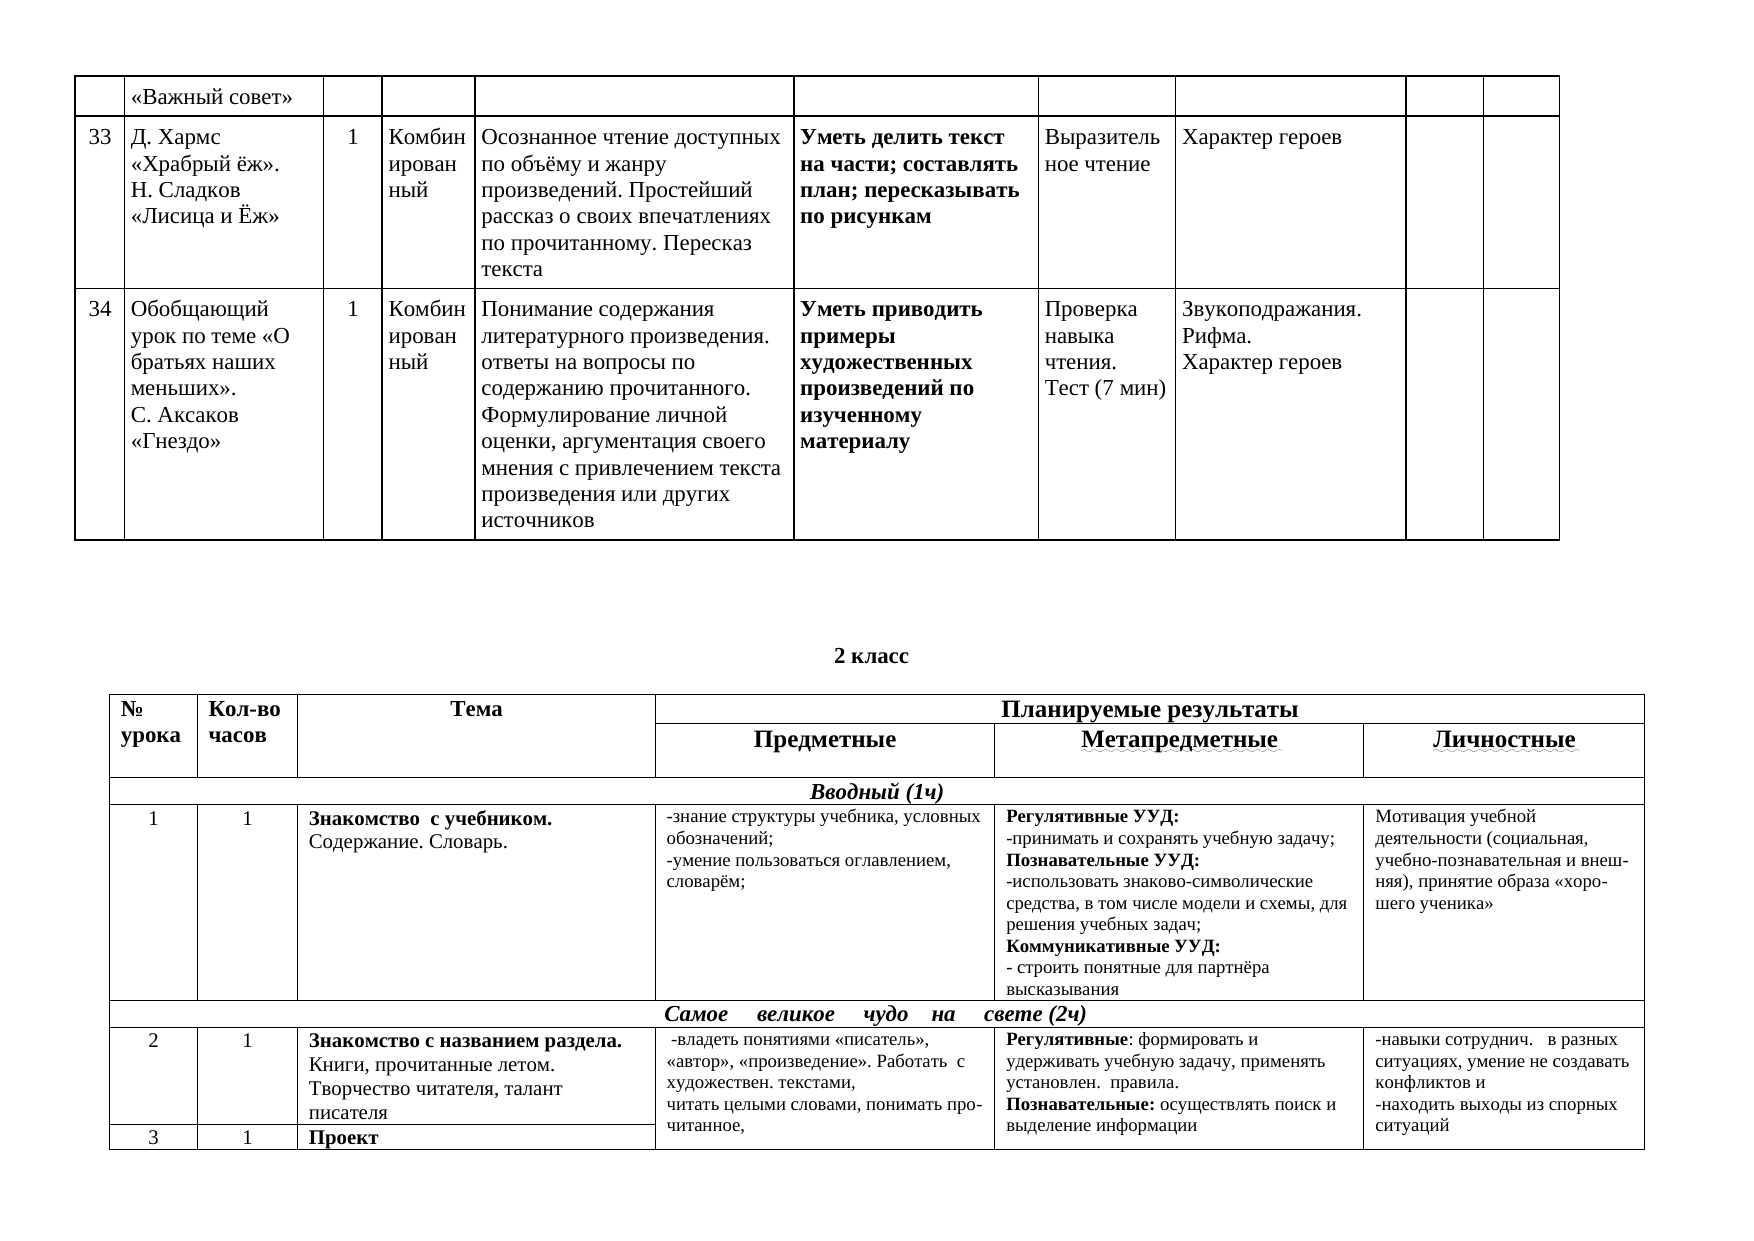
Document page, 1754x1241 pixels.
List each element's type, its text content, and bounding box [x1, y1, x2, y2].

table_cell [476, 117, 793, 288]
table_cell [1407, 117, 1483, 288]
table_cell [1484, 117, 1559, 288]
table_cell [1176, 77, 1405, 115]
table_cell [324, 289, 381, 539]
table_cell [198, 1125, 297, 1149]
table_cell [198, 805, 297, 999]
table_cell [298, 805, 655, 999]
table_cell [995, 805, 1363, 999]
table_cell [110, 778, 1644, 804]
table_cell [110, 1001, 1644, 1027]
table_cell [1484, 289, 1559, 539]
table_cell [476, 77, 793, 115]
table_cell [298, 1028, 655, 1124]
text 2 класс [64, 642, 1679, 669]
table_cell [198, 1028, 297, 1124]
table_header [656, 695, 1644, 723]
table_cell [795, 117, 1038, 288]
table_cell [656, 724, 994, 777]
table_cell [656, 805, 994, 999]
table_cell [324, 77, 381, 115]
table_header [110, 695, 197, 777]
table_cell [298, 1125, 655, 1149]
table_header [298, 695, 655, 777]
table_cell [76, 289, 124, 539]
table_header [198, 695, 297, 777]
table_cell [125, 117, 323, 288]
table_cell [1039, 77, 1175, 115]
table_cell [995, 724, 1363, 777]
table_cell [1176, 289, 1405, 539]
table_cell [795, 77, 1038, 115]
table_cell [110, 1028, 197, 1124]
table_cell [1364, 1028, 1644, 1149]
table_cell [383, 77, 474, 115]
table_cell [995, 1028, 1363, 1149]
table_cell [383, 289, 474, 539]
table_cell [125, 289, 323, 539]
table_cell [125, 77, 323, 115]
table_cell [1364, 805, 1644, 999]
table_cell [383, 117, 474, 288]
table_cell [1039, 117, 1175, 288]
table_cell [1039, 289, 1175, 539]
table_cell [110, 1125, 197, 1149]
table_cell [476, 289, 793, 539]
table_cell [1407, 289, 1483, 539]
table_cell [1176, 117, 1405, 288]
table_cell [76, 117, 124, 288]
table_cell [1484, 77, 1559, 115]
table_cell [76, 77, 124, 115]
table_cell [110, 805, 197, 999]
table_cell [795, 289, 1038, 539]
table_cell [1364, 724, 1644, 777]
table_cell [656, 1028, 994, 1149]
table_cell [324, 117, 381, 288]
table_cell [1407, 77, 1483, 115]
